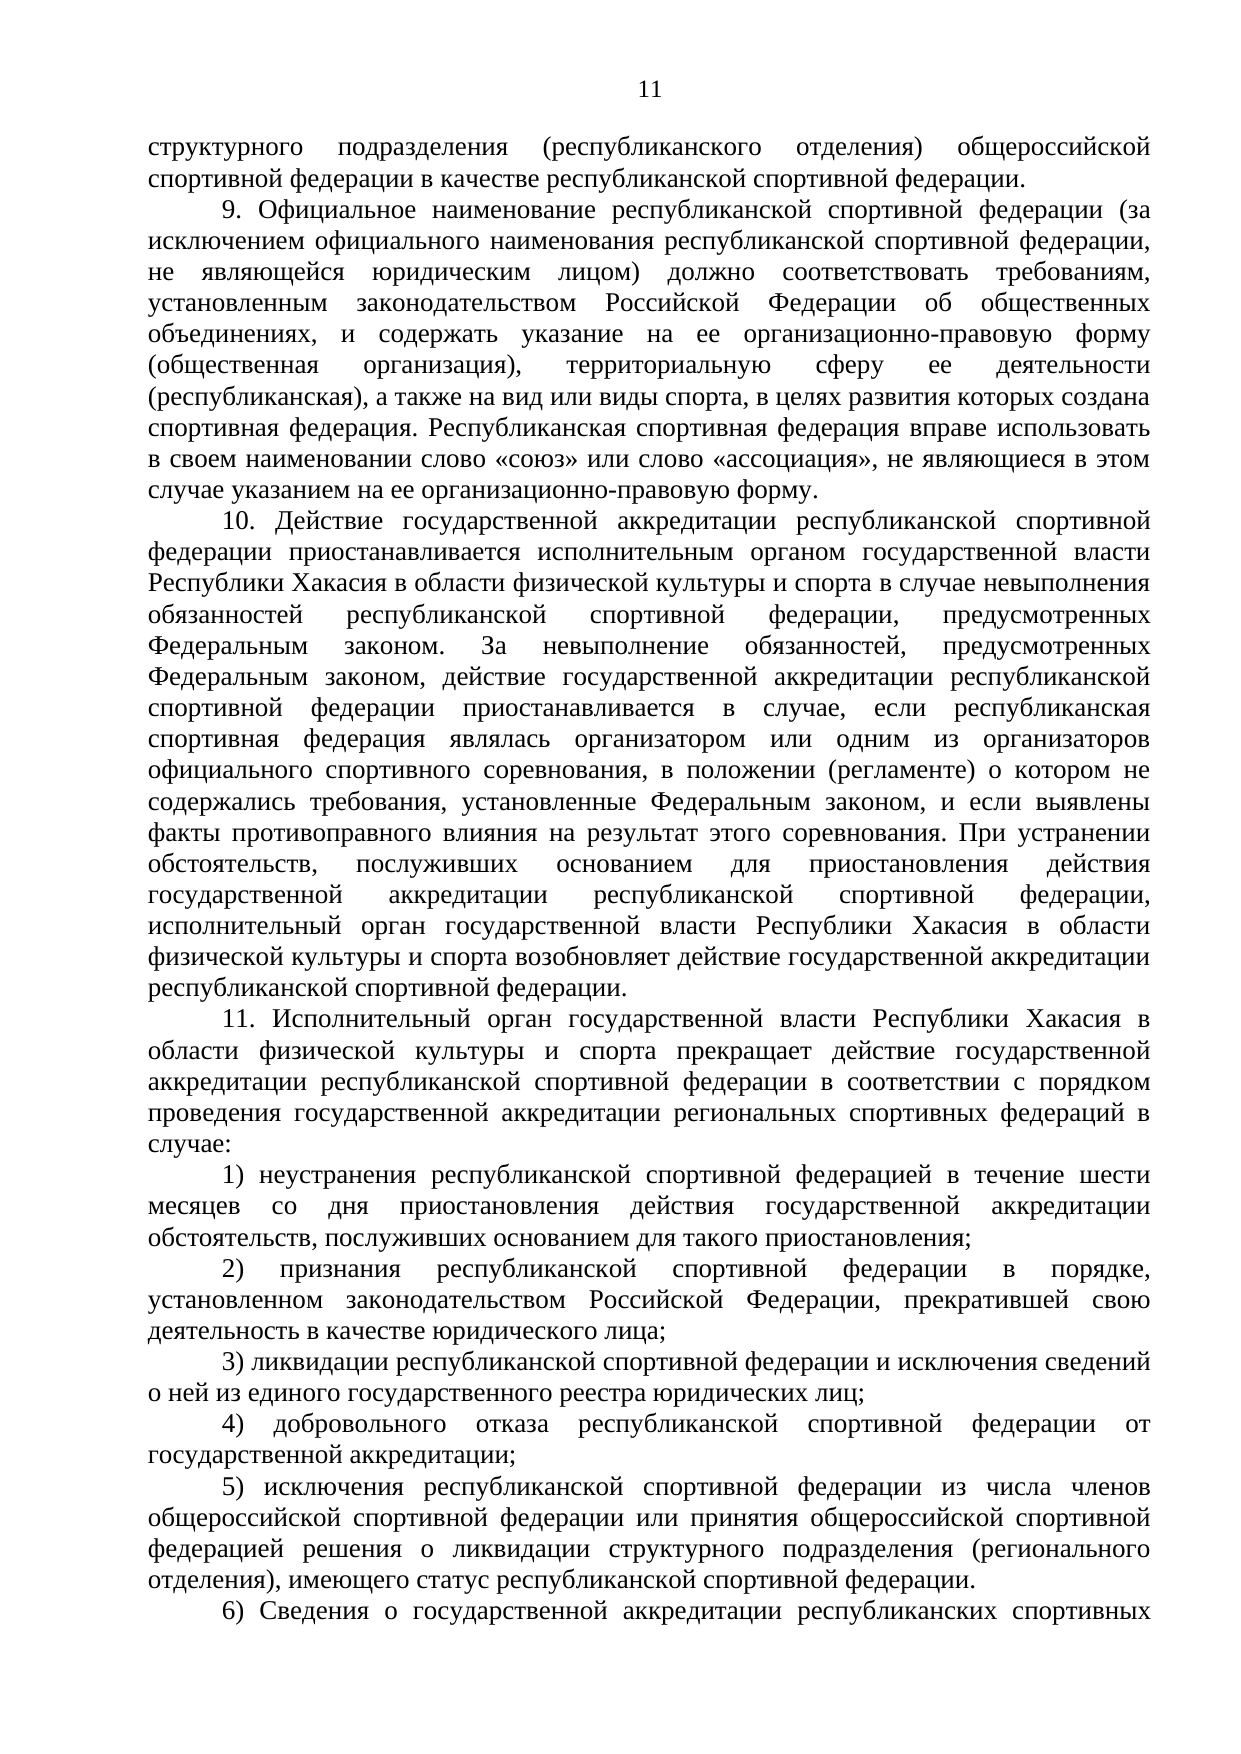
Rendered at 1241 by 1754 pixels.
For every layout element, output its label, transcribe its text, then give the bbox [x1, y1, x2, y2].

text 5) исключения республиканской спортивной федерации из числа членов общероссийской спортивной федерации или принятия общероссийской спортивной федерацией решения о ликвидации структурного подразделения (регионального отделения), имеющего статус республиканской спортивной федерации. [148, 1470, 1152, 1594]
text 1) неустранения республиканской спортивной федерацией в течение шести месяцев со дня приостановления действия государственной аккредитации обстоятельств, послуживших основанием для такого приостановления; [148, 1158, 1152, 1252]
text 10. Действие государственной аккредитации республиканской спортивной федерации приостанавливается исполнительным органом государственной власти Республики Хакасия в области физической культуры и спорта в случае невыполнения обязанностей республиканской спортивной федерации, предусмотренных Федеральным законом. За невыполнение обязанностей, предусмотренных Федеральным законом, действие государственной аккредитации республиканской спортивной федерации приостанавливается в случае, если республиканская спортивная федерация являлась организатором или одним из организаторов официального спортивного соревнования, в положении (регламенте) о котором не содержались требования, установленные Федеральным законом, и если выявлены факты противоправного влияния на результат этого соревнования. При устранении обстоятельств, послуживших основанием для приостановления действия государственной аккредитации республиканской спортивной федерации, исполнительный орган государственной власти Республики Хакасия в области физической культуры и спорта возобновляет действие государственной аккредитации республиканской спортивной федерации. [148, 504, 1152, 1003]
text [148, 1594, 1152, 1626]
text 3) ликвидации республиканской спортивной федерации и исключения сведений о ней из единого государственного реестра юридических лиц; [148, 1345, 1152, 1407]
text 4) добровольного отказа республиканской спортивной федерации от государственной аккредитации; [148, 1407, 1152, 1470]
text 9. Официальное наименование республиканской спортивной федерации (за исключением официального наименования республиканской спортивной федерации, не являющейся юридическим лицом) должно соответствовать требованиям, установленным законодательством Российской Федерации об общественных объединениях, и содержать указание на ее организационно-правовую форму (общественная организация), территориальную сферу ее деятельности (республиканская), а также на вид или виды спорта, в целях развития которых создана спортивная федерация. Республиканская спортивная федерация вправе использовать в своем наименовании слово «союз» или слово «ассоциация», не являющиеся в этом случае указанием на ее организационно-правовую форму. [148, 193, 1152, 504]
text 2) признания республиканской спортивной федерации в порядке, установленном законодательством Российской Федерации, прекратившей свою деятельность в качестве юридического лица; [148, 1252, 1152, 1345]
text 11. Исполнительный орган государственной власти Республики Хакасия в области физической культуры и спорта прекращает действие государственной аккредитации республиканской спортивной федерации в соответствии с порядком проведения государственной аккредитации региональных спортивных федераций в случае: [148, 1003, 1152, 1158]
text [148, 131, 1152, 193]
